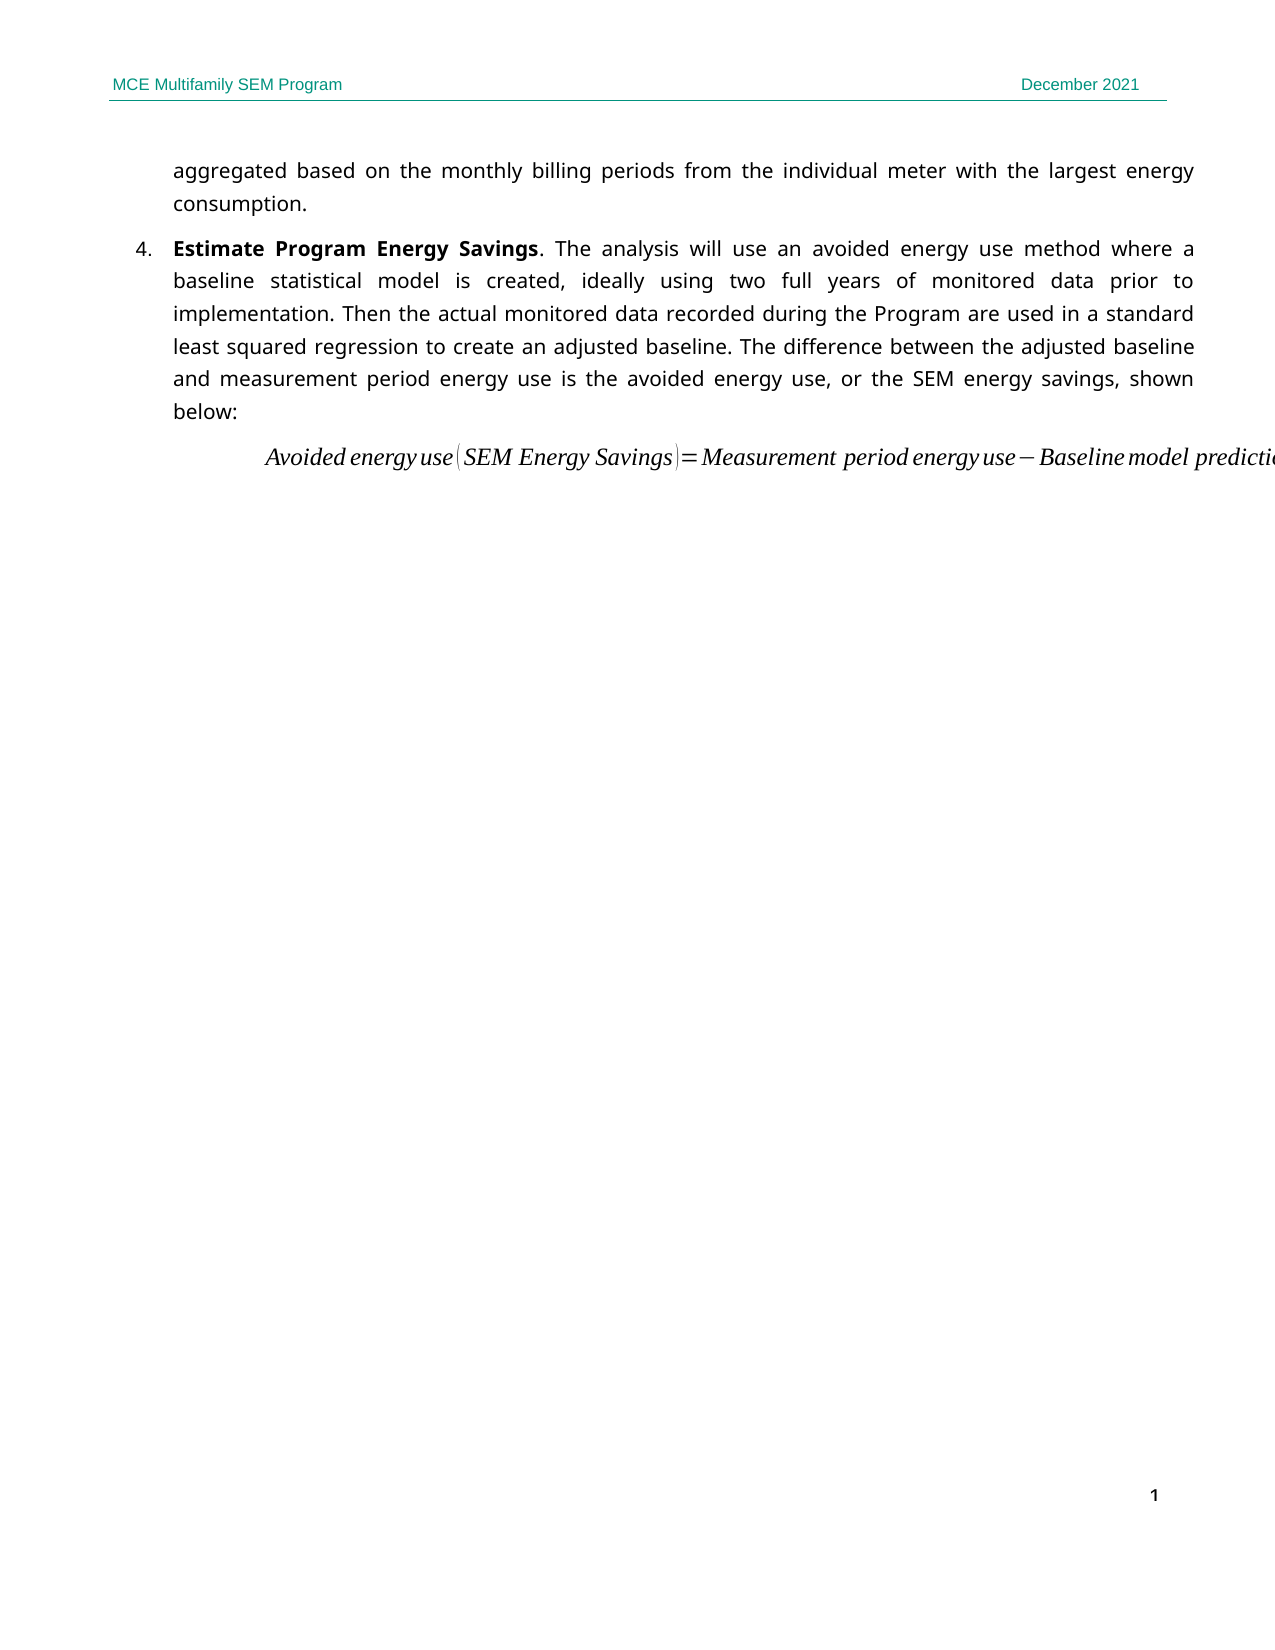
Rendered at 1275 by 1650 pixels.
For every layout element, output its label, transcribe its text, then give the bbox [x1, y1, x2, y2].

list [135, 156, 1196, 217]
list Estimate Program Energy Savings. The analysis will use an avoided energy use method where a baseline statistical model is created, ideally using two full years of monitored data prior to implementation. Then the actual monitored data recorded during the Program are used in a standard least squared regression to create an adjusted baseline. The difference between the adjusted baseline and measurement period energy use is the avoided energy use, or the SEM energy savings, shown below: [135, 234, 1196, 425]
